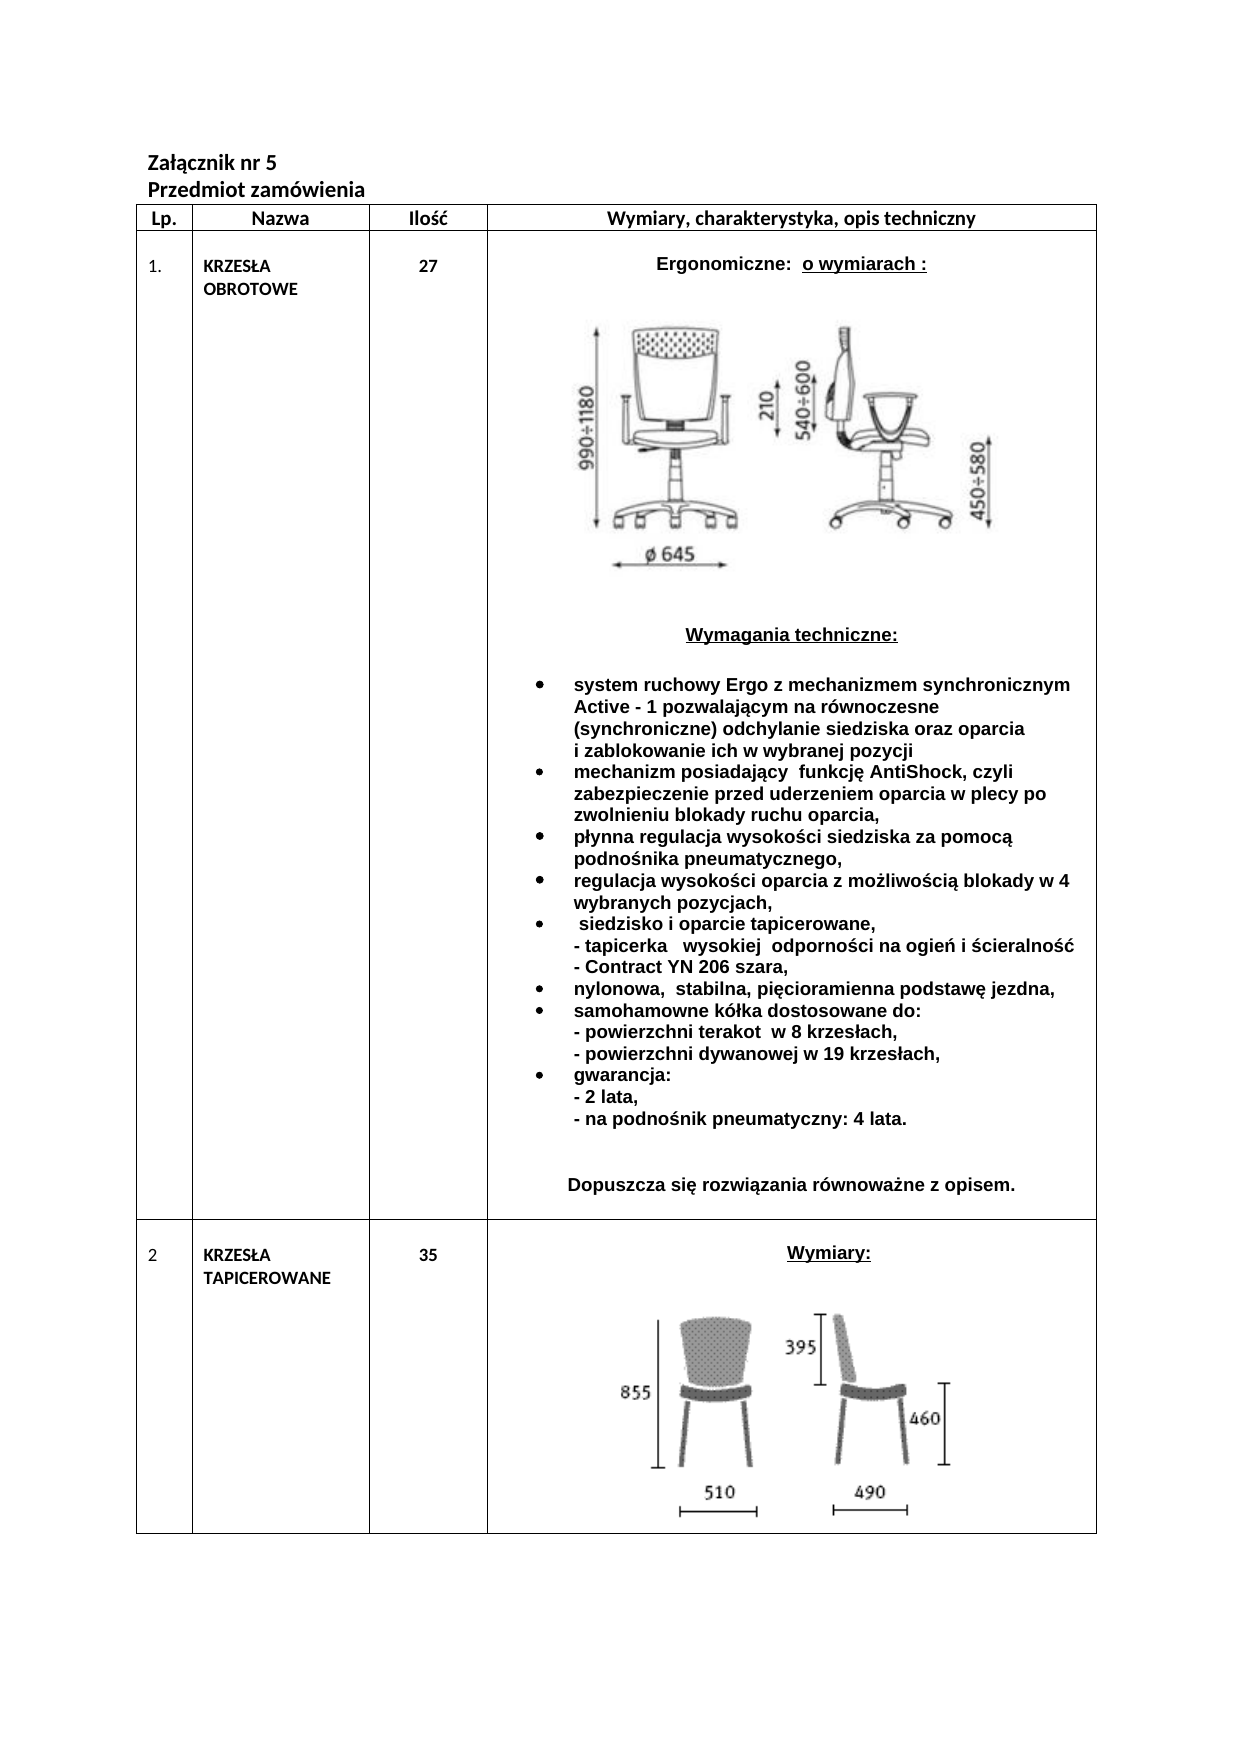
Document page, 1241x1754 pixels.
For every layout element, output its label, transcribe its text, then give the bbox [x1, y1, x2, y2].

picture [547, 295, 1036, 595]
text Przedmiot zamówienia [148, 176, 1093, 204]
text Załącznik nr 5 [148, 148, 1093, 176]
table_header Wymiary, charakterystyka, opis techniczny [488, 205, 1096, 230]
table_cell 2 [137, 1220, 192, 1533]
table_cell 1. [137, 231, 192, 1219]
table_cell Ergonomiczne: o wymiarach : Wymagania techniczne: system ruchowy Ergo z mechanizmem synchronicznym Active - 1 pozwalającym na równoczesne (synchroniczne) odchylanie siedziska oraz oparcia i zablokowanie ich w wybranej pozycji mechanizm posiadający funkcję AntiShock, czyli zabezpieczenie przed uderzeniem oparcia w plecy po zwolnieniu blokady ruchu oparcia, płynna regulacja wysokości siedziska za pomocą podnośnika pneumatycznego, regulacja wysokości oparcia z możliwością blokady w 4 wybranych pozycjach, siedzisko i oparcie tapicerowane, - tapicerka wysokiej odporności na ogień i ścieralność - Contract YN 206 szara, nylonowa, stabilna, pięcioramienna podstawę jezdna, samohamowne kółka dostosowane do: - powierzchni terakot w 8 krzesłach, - powierzchni dywanowej w 19 krzesłach, gwarancja: - 2 lata, - na podnośnik pneumatyczny: 4 lata. Dopuszcza się rozwiązania równoważne z opisem. [488, 231, 1096, 1219]
table_cell 35 [370, 1220, 487, 1533]
picture [620, 1292, 963, 1533]
table_cell 27 [370, 231, 487, 1219]
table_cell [193, 1220, 369, 1533]
table_header Nazwa [193, 205, 369, 230]
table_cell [488, 1220, 1096, 1533]
table_cell KRZESŁA OBROTOWE [193, 231, 369, 1219]
table_header Ilość [370, 205, 487, 230]
table_header Lp. [137, 205, 192, 230]
